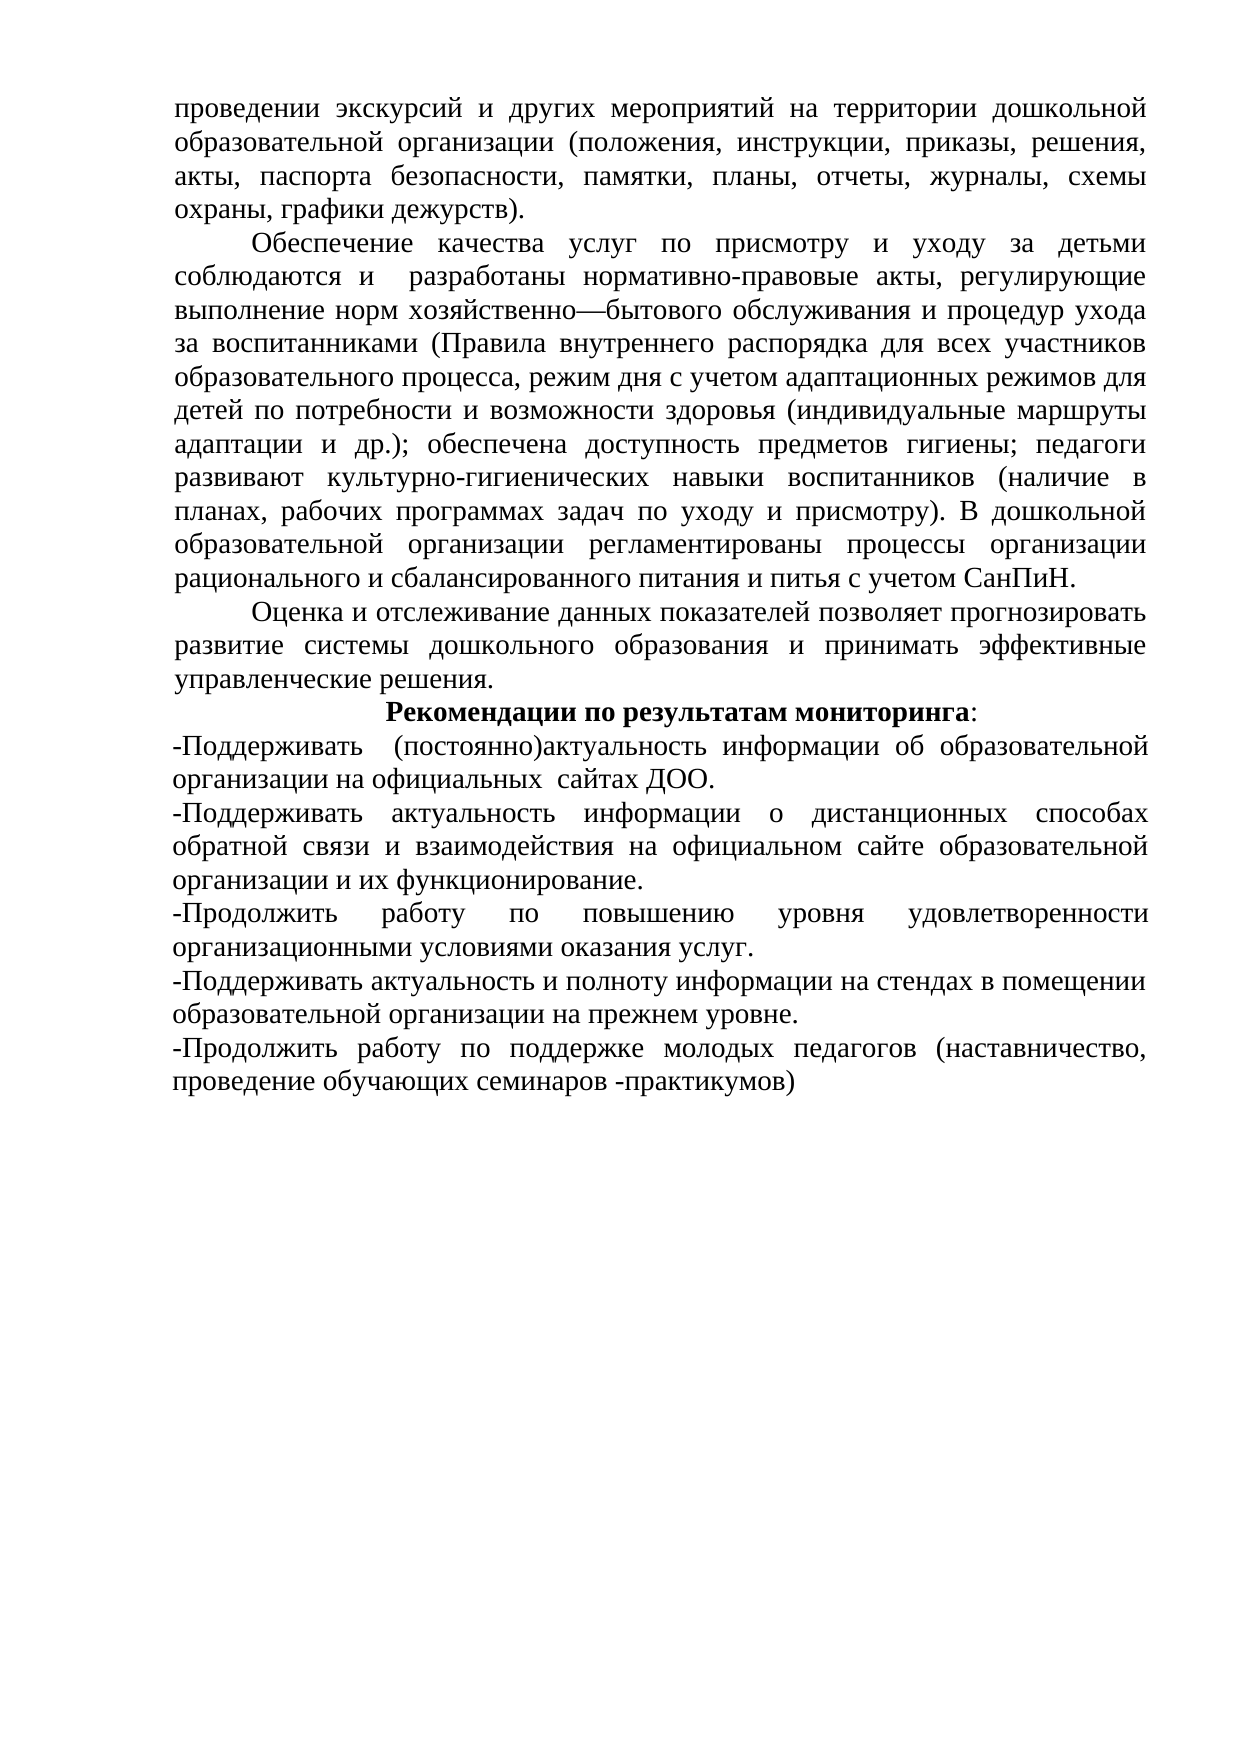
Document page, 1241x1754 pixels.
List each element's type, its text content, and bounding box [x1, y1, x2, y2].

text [174, 91, 1147, 225]
text -Поддерживать актуальность информации о дистанционных способах обратной связи и взаимодействия на официальном сайте образовательной организации и их функционирование. [172, 795, 1149, 896]
text Рекомендации по результатам мониторинга: [214, 694, 1149, 728]
text -Продолжить работу по повышению уровня удовлетворенности организационными условиями оказания услуг. [172, 896, 1149, 963]
text -Поддерживать (постоянно)актуальность информации об образовательной организации на официальных сайтах ДОО. [172, 728, 1149, 795]
text -Поддерживать актуальность и полноту информации на стендах в помещении образовательной организации на прежнем уровне. [172, 963, 1147, 1030]
text Обеспечение качества услуг по присмотру и уходу за детьми соблюдаются и разработаны нормативно-правовые акты, регулирующие выполнение норм хозяйственно—бытового обслуживания и процедур ухода за воспитанниками (Правила внутреннего распорядка для всех участников образовательного процесса, режим дня с учетом адаптационных режимов для детей по потребности и возможности здоровья (индивидуальные маршруты адаптации и др.); обеспечена доступность предметов гигиены; педагоги развивают культурно-гигиенических навыки воспитанников (наличие в планах, рабочих программах задач по уходу и присмотру). В дошкольной образовательной организации регламентированы процессы организации рационального и сбалансированного питания и питья с учетом СанПиН. [174, 225, 1147, 594]
text -Продолжить работу по поддержке молодых педагогов (наставничество, проведение обучающих семинаров -практикумов) [172, 1030, 1147, 1097]
text Оценка и отслеживание данных показателей позволяет прогнозировать развитие системы дошкольного образования и принимать эффективные управленческие решения. [174, 594, 1147, 694]
